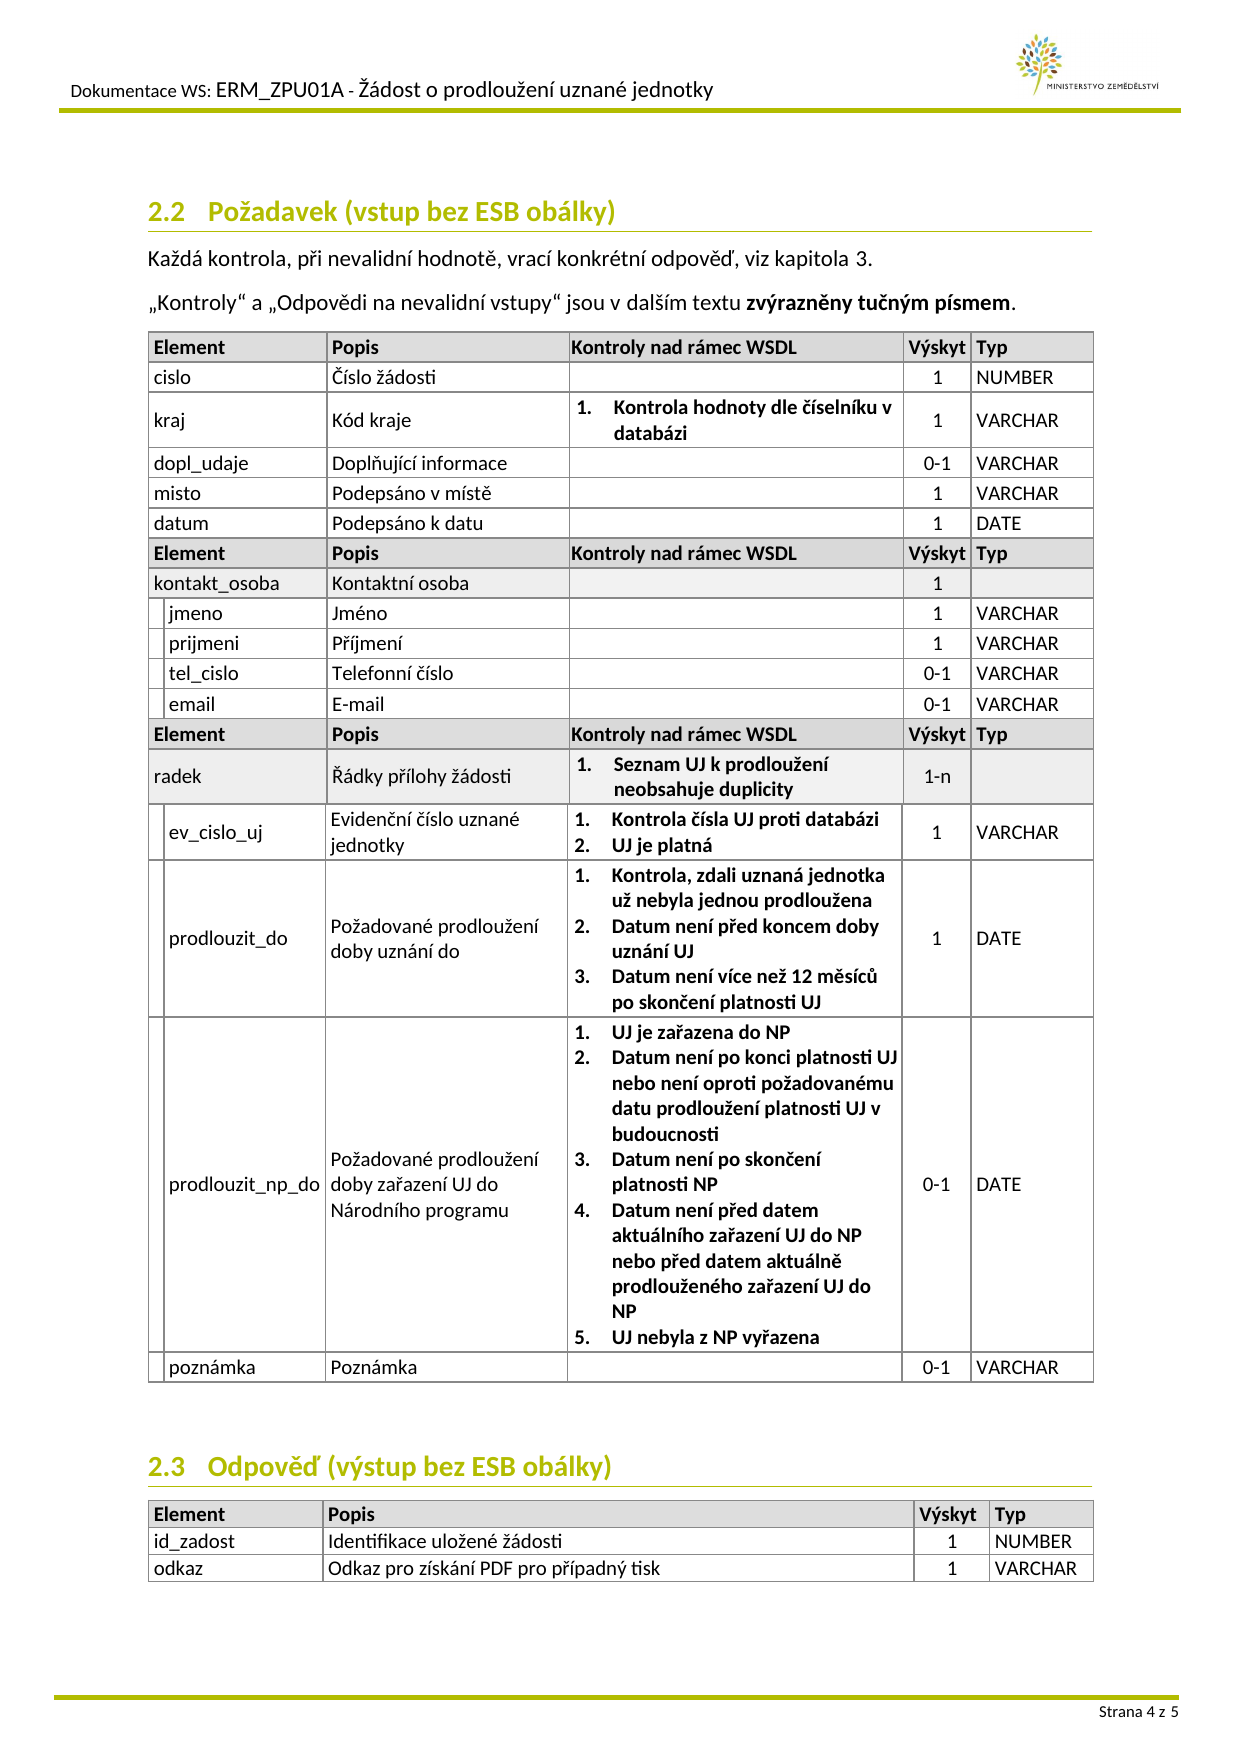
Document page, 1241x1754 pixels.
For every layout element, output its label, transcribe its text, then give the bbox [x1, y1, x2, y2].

table_cell DATE [972, 1018, 1093, 1351]
table_cell [570, 659, 903, 688]
table_cell kraj [149, 393, 326, 447]
table_cell VARCHAR [972, 629, 1093, 657]
text Každá kontrola, při nevalidní hodnotě, vrací konkrétní odpověď, viz kapitola 3. [148, 244, 1092, 273]
table_cell VARCHAR [972, 599, 1093, 627]
table_cell VARCHAR [972, 805, 1093, 859]
table_cell Požadované prodloužení doby uznání do [326, 861, 567, 1016]
table_cell [149, 599, 163, 627]
table_cell 0-1 [903, 1353, 970, 1381]
table_cell [149, 689, 163, 718]
table_cell id_zadost [149, 1528, 322, 1553]
table_cell [568, 1353, 901, 1381]
table_cell Evidenční číslo uznané jednotky [326, 805, 567, 859]
table_cell kontakt_osoba [149, 569, 326, 597]
table_cell VARCHAR [972, 448, 1093, 477]
table_cell 1 [904, 393, 970, 447]
table_header Element [149, 1501, 322, 1527]
table_cell 1 [903, 805, 970, 859]
table_cell Kontrola čísla UJ proti databázi UJ je platná [568, 805, 901, 859]
table_header Element [149, 333, 326, 361]
table_cell [570, 569, 903, 597]
table_cell Popis [328, 539, 569, 567]
table_cell poznámka [165, 1353, 325, 1381]
table_cell 0-1 [903, 1018, 970, 1351]
table_cell VARCHAR [972, 1353, 1093, 1381]
table_cell VARCHAR [990, 1555, 1093, 1581]
table_cell Poznámka [326, 1353, 567, 1381]
table_cell 0-1 [904, 659, 970, 688]
table_cell odkaz [149, 1555, 322, 1581]
subtitle Požadavek (vstup bez ESB obálky) [148, 193, 1092, 231]
table_cell prodlouzit_do [165, 861, 325, 1016]
table_cell Element [149, 539, 326, 567]
table_header Kontroly nad rámec WSDL [570, 333, 903, 361]
table_cell Typ [972, 539, 1093, 567]
table_cell 0-1 [904, 448, 970, 477]
table_cell VARCHAR [972, 393, 1093, 447]
table_cell 1 [904, 599, 970, 627]
table_cell Kód kraje [328, 393, 569, 447]
table_cell Požadované prodloužení doby zařazení UJ do Národního programu [326, 1018, 567, 1351]
table_cell [570, 629, 903, 657]
table_cell Číslo žádosti [328, 363, 569, 391]
picture [1014, 29, 1161, 99]
table_cell Kontaktní osoba [328, 569, 569, 597]
table_cell Kontroly nad rámec WSDL [570, 719, 903, 748]
table_cell dopl_udaje [149, 448, 326, 477]
table_cell Identifikace uložené žádosti [324, 1528, 913, 1553]
table_cell Výskyt [904, 719, 970, 748]
table_cell Kontrola, zdali uznaná jednotka už nebyla jednou prodloužena Datum není před koncem doby uznání UJ Datum není více než 12 měsíců po skončení platnosti UJ [568, 861, 901, 1016]
table_cell VARCHAR [972, 478, 1093, 507]
table_cell ev_cislo_uj [165, 805, 325, 859]
table_cell 1-n [904, 750, 970, 803]
table_cell [149, 861, 163, 1016]
table_cell 1 [915, 1528, 989, 1553]
table_cell Jméno [328, 599, 569, 627]
table_cell Typ [972, 719, 1093, 748]
table_cell E-mail [328, 689, 569, 718]
table_cell [149, 629, 163, 657]
table_cell [972, 569, 1093, 597]
table_header Popis [328, 333, 569, 361]
table_cell Řádky přílohy žádosti [328, 750, 569, 803]
table_header Výskyt [915, 1501, 989, 1527]
table_cell 0-1 [904, 689, 970, 718]
table_cell misto [149, 478, 326, 507]
table_cell [570, 478, 903, 507]
table_header Výskyt [904, 333, 970, 361]
table_cell 1 [903, 861, 970, 1016]
table_cell [972, 750, 1093, 803]
table_cell UJ je zařazena do NP Datum není po konci platnosti UJ nebo není oproti požadovanému datu prodloužení platnosti UJ v budoucnosti Datum není po skončení platnosti NP Datum není před datem aktuálního zařazení UJ do NP nebo před datem aktuálně prodlouženého zařazení UJ do NP UJ nebyla z NP vyřazena [568, 1018, 901, 1351]
table_cell Podepsáno v místě [328, 478, 569, 507]
table_cell [149, 1018, 163, 1351]
table_cell NUMBER [990, 1528, 1093, 1553]
table_cell prijmeni [165, 629, 326, 657]
table_cell email [165, 689, 326, 718]
table_cell Podepsáno k datu [328, 509, 569, 537]
table_cell 1 [904, 629, 970, 657]
table_cell Příjmení [328, 629, 569, 657]
table_cell 1 [904, 569, 970, 597]
table_cell Seznam UJ k prodloužení neobsahuje duplicity [570, 750, 903, 803]
table_cell [570, 599, 903, 627]
table_cell 1 [915, 1555, 989, 1581]
table_cell 1 [904, 363, 970, 391]
table_cell Element [149, 719, 326, 748]
table_cell [570, 363, 903, 391]
table_cell jmeno [165, 599, 326, 627]
table_cell VARCHAR [972, 689, 1093, 718]
table_cell Výskyt [904, 539, 970, 567]
table_cell Popis [328, 719, 569, 748]
table_cell DATE [972, 861, 1093, 1016]
table_cell [570, 448, 903, 477]
table_cell Doplňující informace [328, 448, 569, 477]
table_header Popis [324, 1501, 913, 1527]
table_cell DATE [972, 509, 1093, 537]
table_header Typ [990, 1501, 1093, 1527]
subtitle Odpověď (výstup bez ESB obálky) [148, 1448, 1092, 1486]
table_cell datum [149, 509, 326, 537]
table_cell Kontroly nad rámec WSDL [570, 539, 903, 567]
table_cell Odkaz pro získání PDF pro případný tisk [324, 1555, 913, 1581]
table_cell [149, 1353, 163, 1381]
table_cell [149, 805, 163, 859]
table_header Typ [972, 333, 1093, 361]
table_cell prodlouzit_np_do [165, 1018, 325, 1351]
table_cell NUMBER [972, 363, 1093, 391]
table_cell VARCHAR [972, 659, 1093, 688]
table_cell tel_cislo [165, 659, 326, 688]
table_cell 1 [904, 478, 970, 507]
table_cell [149, 659, 163, 688]
table_cell Telefonní číslo [328, 659, 569, 688]
table_cell [570, 509, 903, 537]
table_cell [570, 689, 903, 718]
table_cell radek [149, 750, 326, 803]
table_cell 1 [904, 509, 970, 537]
table_cell cislo [149, 363, 326, 391]
table_cell Kontrola hodnoty dle číselníku v databázi [570, 393, 903, 447]
text „Kontroly“ a „Odpovědi na nevalidní vstupy“ jsou v dalším textu zvýrazněny tučným písmem. [148, 288, 1092, 316]
